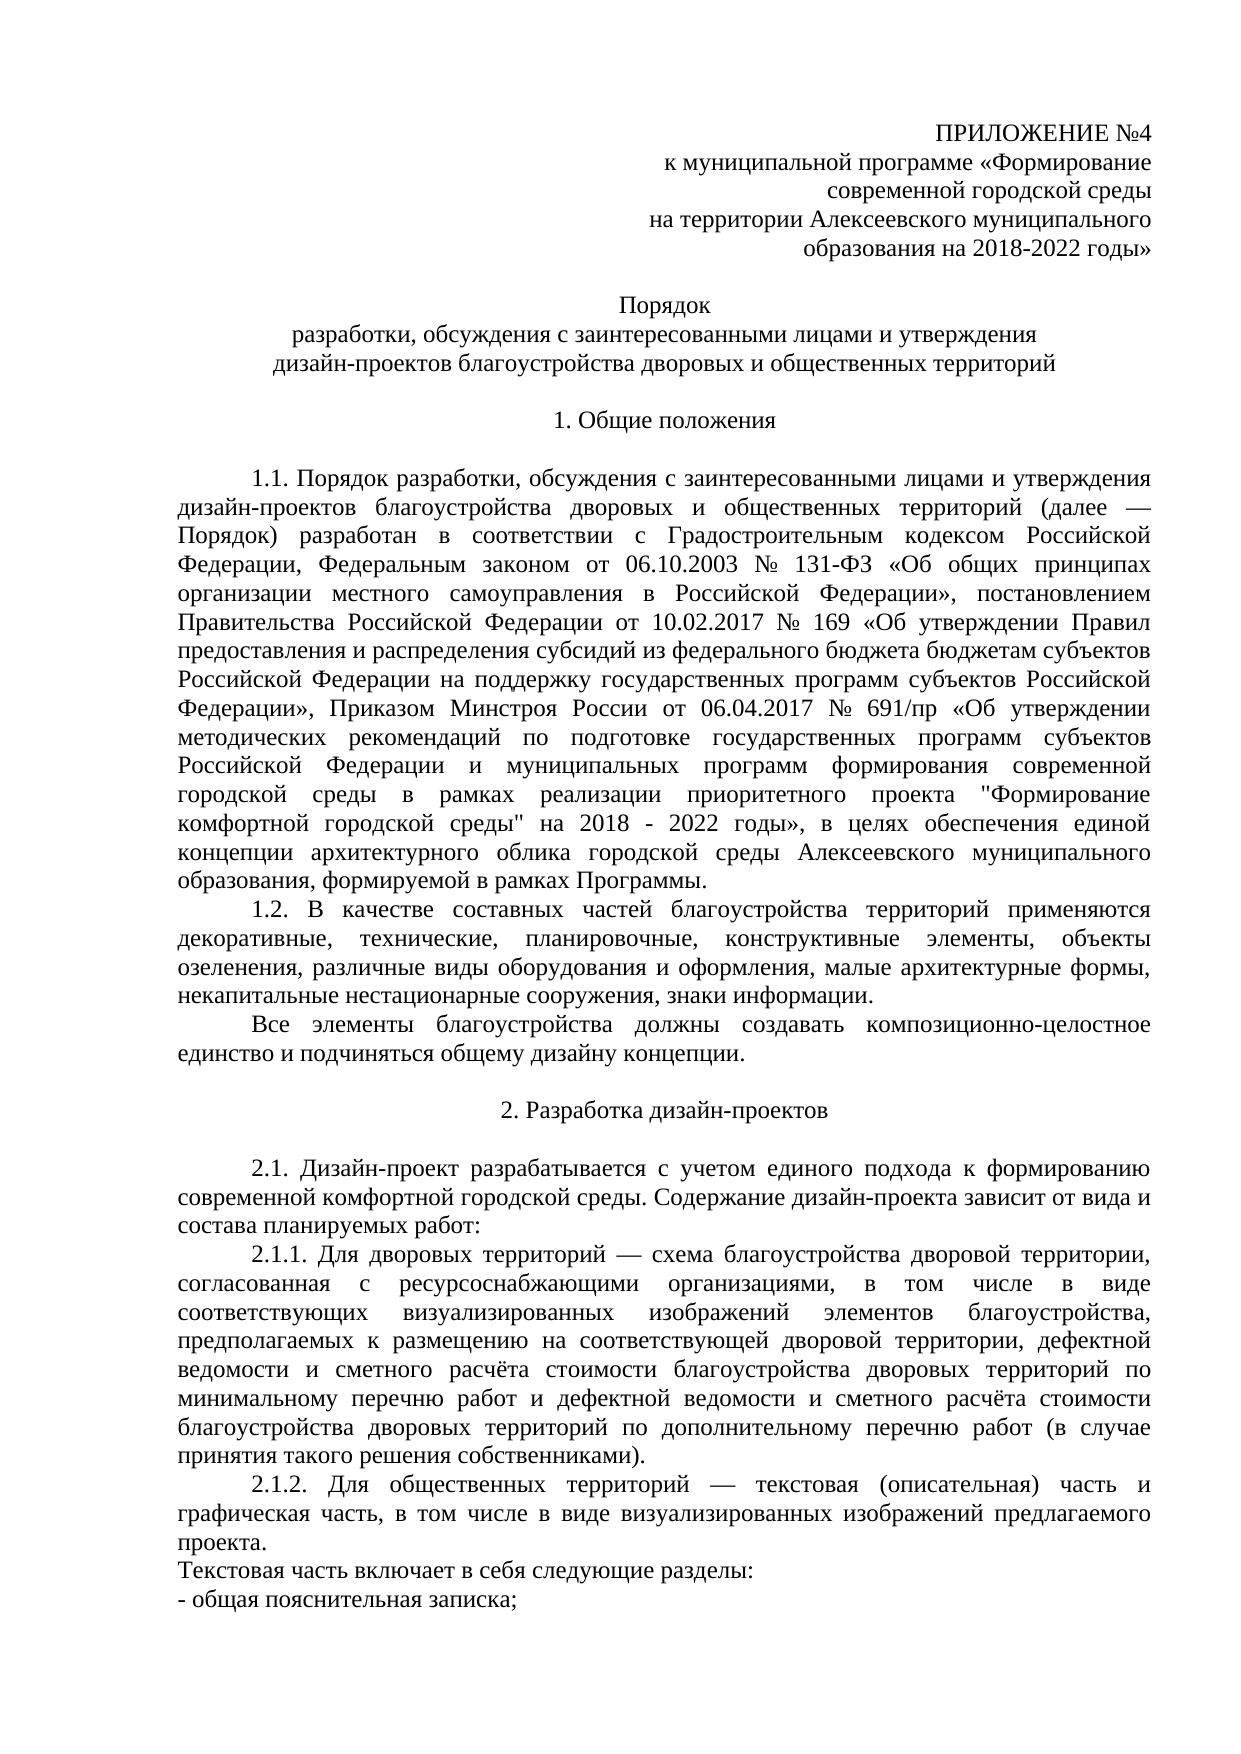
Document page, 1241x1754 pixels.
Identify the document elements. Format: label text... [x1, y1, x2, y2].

text 2.1.2. Для общественных территорий — текстовая (описательная) часть и графическая часть, в том числе в виде визуализированных изображений предлагаемого проекта. [177, 1469, 1152, 1556]
text к муниципальной программе «Формирование [177, 147, 1152, 176]
text ПРИЛОЖЕНИЕ №4 [177, 118, 1152, 147]
text на территории Алексеевского муниципального [177, 204, 1152, 233]
text 2.1.1. Для дворовых территорий — схема благоустройства дворовой территории, согласованная с ресурсоснабжающими организациями, в том числе в виде соответствующих визуализированных изображений элементов благоустройства, предполагаемых к размещению на соответствующей дворовой территории, дефектной ведомости и сметного расчёта стоимости благоустройства дворовых территорий по минимальному перечню работ и дефектной ведомости и сметного расчёта стоимости благоустройства дворовых территорий по дополнительному перечню работ (в случае принятия такого решения собственниками). [177, 1239, 1152, 1469]
text 2. Разработка дизайн-проектов [177, 1096, 1152, 1124]
text Все элементы благоустройства должны создавать композиционно-целостное единство и подчиняться общему дизайну концепции. [177, 1009, 1152, 1067]
text образования на 2018-2022 годы» [177, 233, 1152, 262]
text дизайн-проектов благоустройства дворовых и общественных территорий [177, 348, 1152, 377]
text 2.1. Дизайн-проект разрабатывается с учетом единого подхода к формированию современной комфортной городской среды. Содержание дизайн-проекта зависит от вида и состава планируемых работ: [177, 1153, 1152, 1239]
text 1.1. Порядок разработки, обсуждения с заинтересованными лицами и утверждения дизайн-проектов благоустройства дворовых и общественных территорий (далее — Порядок) разработан в соответствии с Градостроительным кодексом Российской Федерации, Федеральным законом от 06.10.2003 № 131-ФЗ «Об общих принципах организации местного самоуправления в Российской Федерации», постановлением Правительства Российской Федерации от 10.02.2017 № 169 «Об утверждении Правил предоставления и распределения субсидий из федерального бюджета бюджетам субъектов Российской Федерации на поддержку государственных программ субъектов Российской Федерации», Приказом Минстроя России от 06.04.2017 № 691/пр «Об утверждении методических рекомендаций по подготовке государственных программ субъектов Российской Федерации и муниципальных программ формирования современной городской среды в рамках реализации приоритетного проекта "Формирование комфортной городской среды" на 2018 - 2022 годы», в целях обеспечения единой концепции архитектурного облика городской среды Алексеевского муниципального образования, формируемой в рамках Программы. [177, 463, 1152, 894]
text разработки, обсуждения с заинтересованными лицами и утверждения [177, 319, 1152, 348]
text - общая пояснительная записка; [177, 1584, 1152, 1613]
text 1. Общие положения [177, 406, 1152, 434]
text 1.2. В качестве составных частей благоустройства территорий применяются декоративные, технические, планировочные, конструктивные элементы, объекты озеленения, различные виды оборудования и оформления, малые архитектурные формы, некапитальные нестационарные сооружения, знаки информации. [177, 894, 1152, 1009]
text Текстовая часть включает в себя следующие разделы: [177, 1556, 1152, 1584]
text Порядок [177, 291, 1152, 319]
text современной городской среды [177, 176, 1152, 204]
